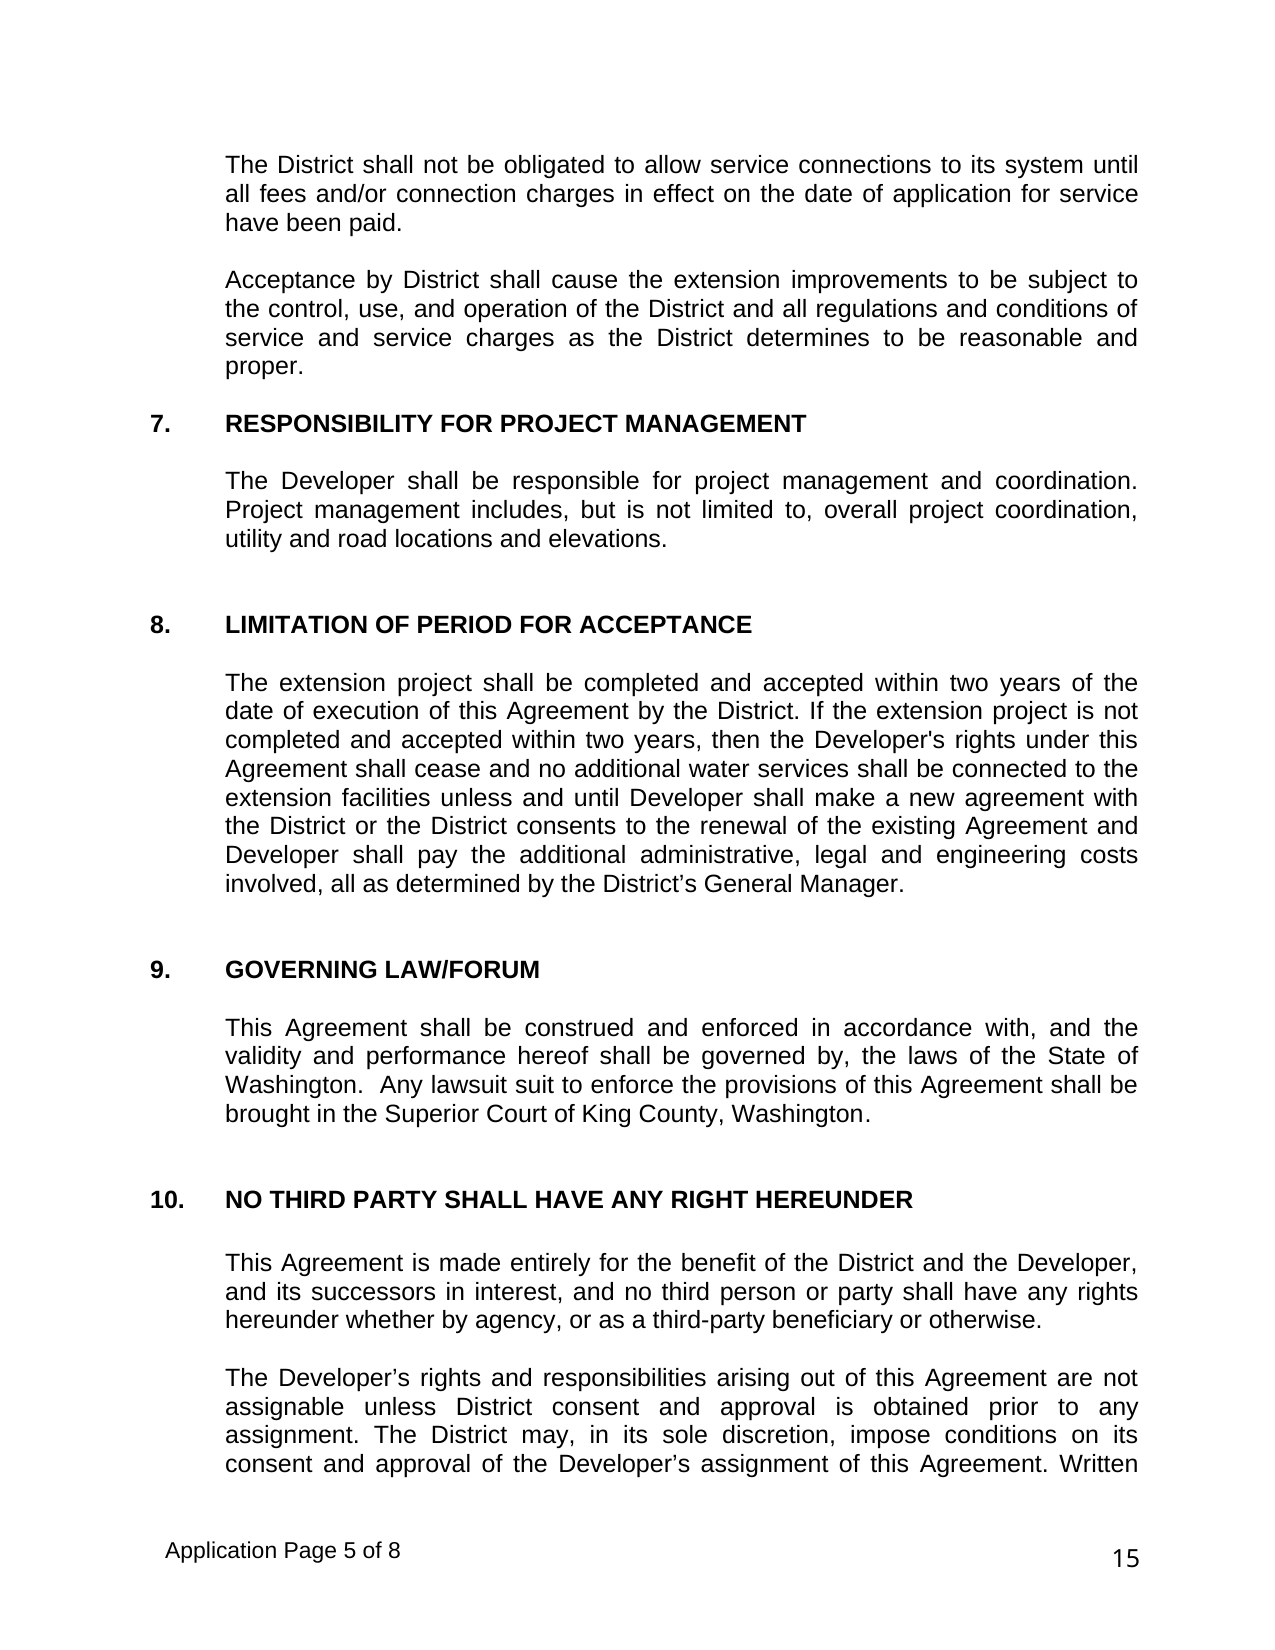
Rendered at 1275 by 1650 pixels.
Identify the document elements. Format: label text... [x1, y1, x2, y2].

subtitle 10. NO THIRD PARTY SHALL HAVE ANY RIGHT HEREUNDER [150, 1185, 1140, 1214]
text The District shall not be obligated to allow service connections to its system until all fees and/or connection charges in effect on the date of application for service have been paid. [225, 150, 1140, 236]
text The Developer shall be responsible for project management and coordination. Project management includes, but is not limited to, overall project coordination, utility and road locations and elevations. [225, 466, 1140, 552]
subtitle 7. RESPONSIBILITY FOR PROJECT MANAGEMENT [150, 409, 1140, 437]
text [225, 1363, 1140, 1478]
text The extension project shall be completed and accepted within two years of the date of execution of this Agreement by the District. If the extension project is not completed and accepted within two years, then the Developer's rights under this Agreement shall cease and no additional water services shall be connected to the extension facilities unless and until Developer shall make a new agreement with the District or the District consents to the renewal of the existing Agreement and Developer shall pay the additional administrative, legal and engineering costs involved, all as determined by the District’s General Manager. [225, 667, 1140, 897]
text Acceptance by District shall cause the extension improvements to be subject to the control, use, and operation of the District and all regulations and conditions of service and service charges as the District determines to be reasonable and proper. [225, 265, 1140, 380]
subtitle 9. GOVERNING LAW/FORUM [150, 955, 1140, 984]
subtitle 8. LIMITATION OF PERIOD FOR ACCEPTANCE [150, 610, 1140, 639]
text This Agreement shall be construed and enforced in accordance with, and the validity and performance hereof shall be governed by, the laws of the State of Washington. Any lawsuit suit to enforce the provisions of this Agreement shall be brought in the Superior Court of King County, Washington. [225, 1012, 1140, 1127]
text This Agreement is made entirely for the benefit of the District and the Developer, and its successors in interest, and no third person or party shall have any rights hereunder whether by agency, or as a third-party beneficiary or otherwise. [225, 1248, 1140, 1334]
